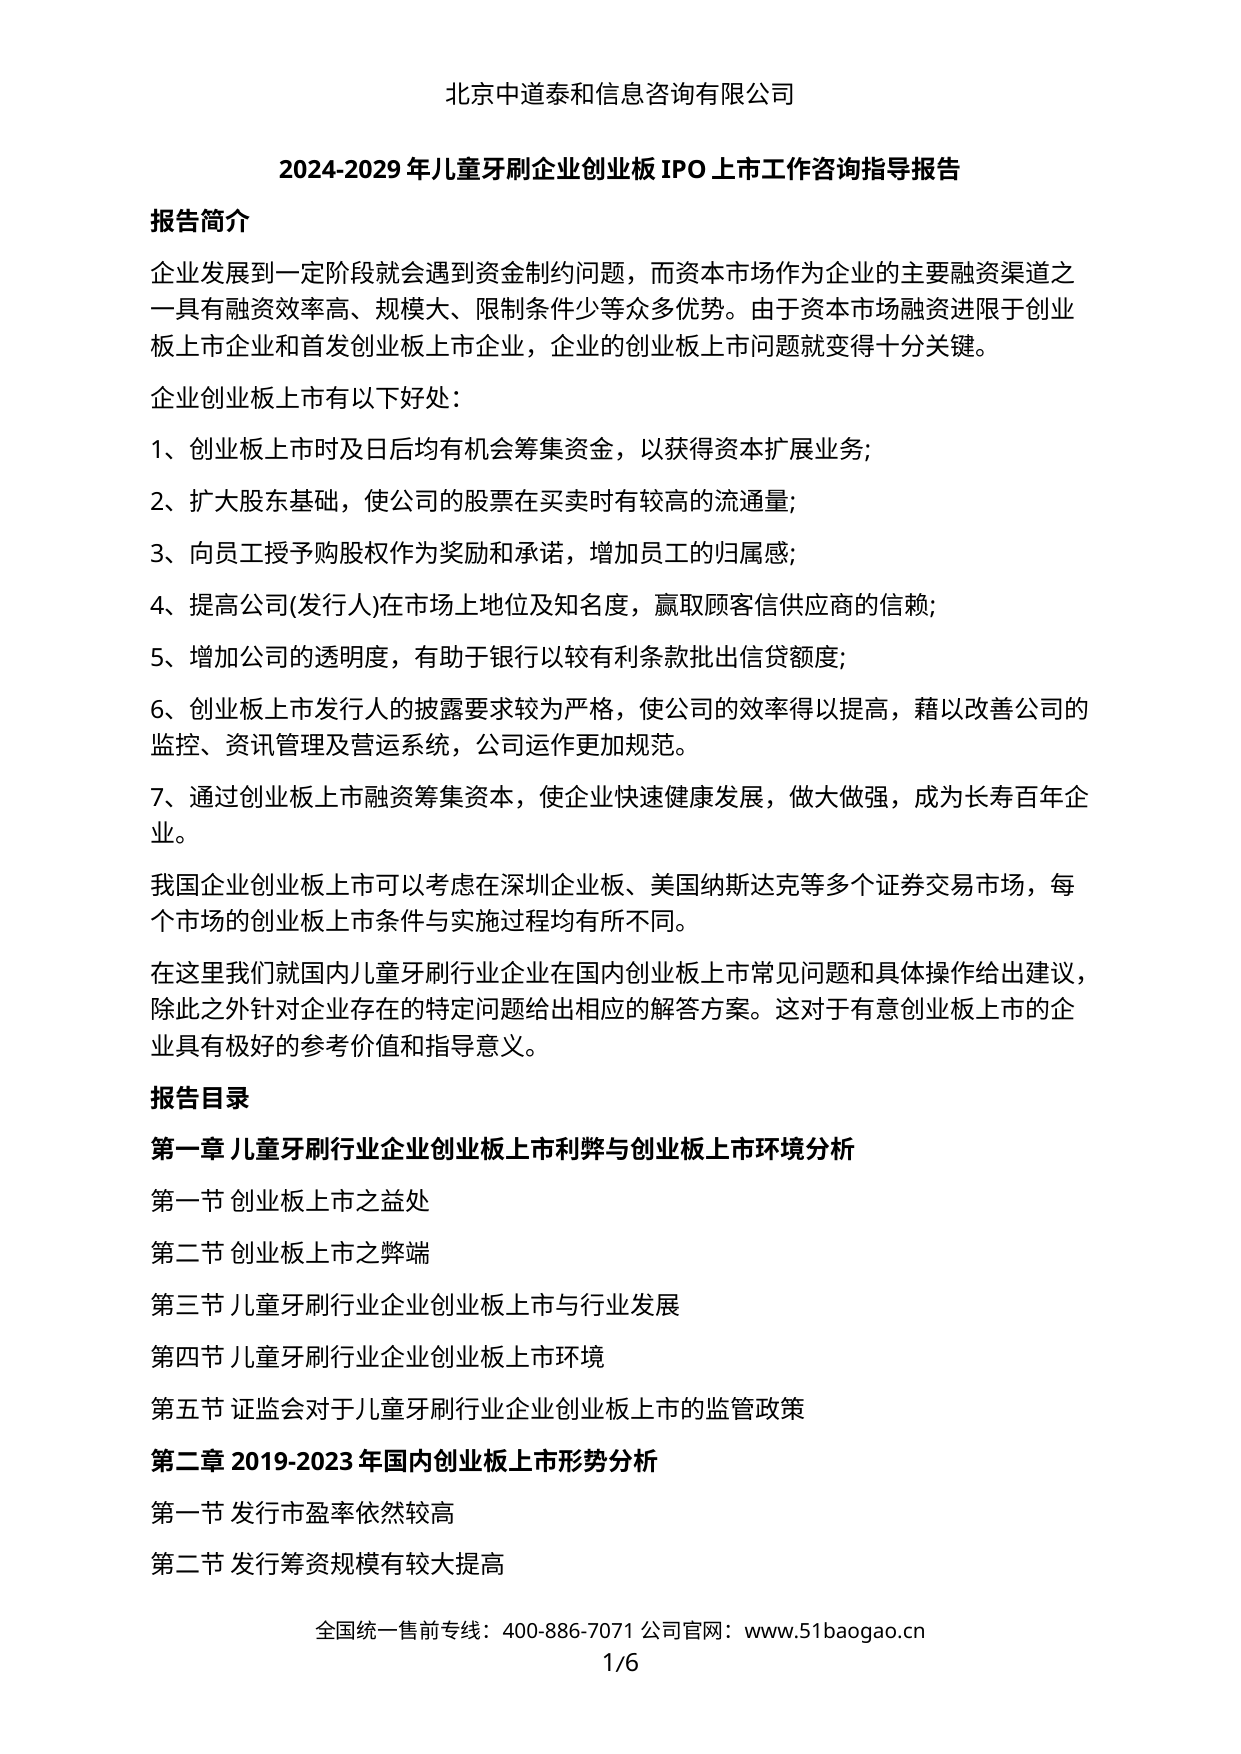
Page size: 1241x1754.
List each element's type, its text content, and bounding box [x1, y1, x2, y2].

text 报告目录 [150, 1078, 1090, 1114]
text 第一节 发行市盈率依然较高 [150, 1493, 1090, 1529]
text 1、创业板上市时及日后均有机会筹集资金，以获得资本扩展业务; [150, 430, 1090, 466]
text 第一节 创业板上市之益处 [150, 1182, 1090, 1218]
text 6、创业板上市发行人的披露要求较为严格，使公司的效率得以提高，藉以改善公司的监控、资讯管理及营运系统，公司运作更加规范。 [150, 689, 1090, 762]
text 在这里我们就国内儿童牙刷行业企业在国内创业板上市常见问题和具体操作给出建议，除此之外针对企业存在的特定问题给出相应的解答方案。这对于有意创业板上市的企业具有极好的参考价值和指导意义。 [150, 954, 1090, 1062]
text 第五节 证监会对于儿童牙刷行业企业创业板上市的监管政策 [150, 1389, 1090, 1426]
text 我国企业创业板上市可以考虑在深圳企业板、美国纳斯达克等多个证券交易市场，每个市场的创业板上市条件与实施过程均有所不同。 [150, 866, 1090, 938]
text 企业发展到一定阶段就会遇到资金制约问题，而资本市场作为企业的主要融资渠道之一具有融资效率高、规模大、限制条件少等众多优势。由于资本市场融资进限于创业板上市企业和首发创业板上市企业，企业的创业板上市问题就变得十分关键。 [150, 254, 1090, 362]
text 4、提高公司(发行人)在市场上地位及知名度，赢取顾客信供应商的信赖; [150, 586, 1090, 622]
text 第二节 发行筹资规模有较大提高 [150, 1545, 1090, 1581]
text 第三节 儿童牙刷行业企业创业板上市与行业发展 [150, 1286, 1090, 1322]
text 7、通过创业板上市融资筹集资本，使企业快速健康发展，做大做强，成为长寿百年企业。 [150, 777, 1090, 850]
text 报告简介 [150, 202, 1090, 238]
text 5、增加公司的透明度，有助于银行以较有利条款批出信贷额度; [150, 637, 1090, 674]
text 2、扩大股东基础，使公司的股票在买卖时有较高的流通量; [150, 482, 1090, 518]
text 第四节 儿童牙刷行业企业创业板上市环境 [150, 1337, 1090, 1374]
text 3、向员工授予购股权作为奖励和承诺，增加员工的归属感; [150, 534, 1090, 570]
text 2024-2029年儿童牙刷企业创业板IPO上市工作咨询指导报告 [150, 150, 1090, 186]
text 第二节 创业板上市之弊端 [150, 1234, 1090, 1270]
text 第二章 2019-2023年国内创业板上市形势分析 [150, 1441, 1090, 1477]
text 第一章 儿童牙刷行业企业创业板上市利弊与创业板上市环境分析 [150, 1130, 1090, 1166]
text 企业创业板上市有以下好处： [150, 378, 1090, 414]
